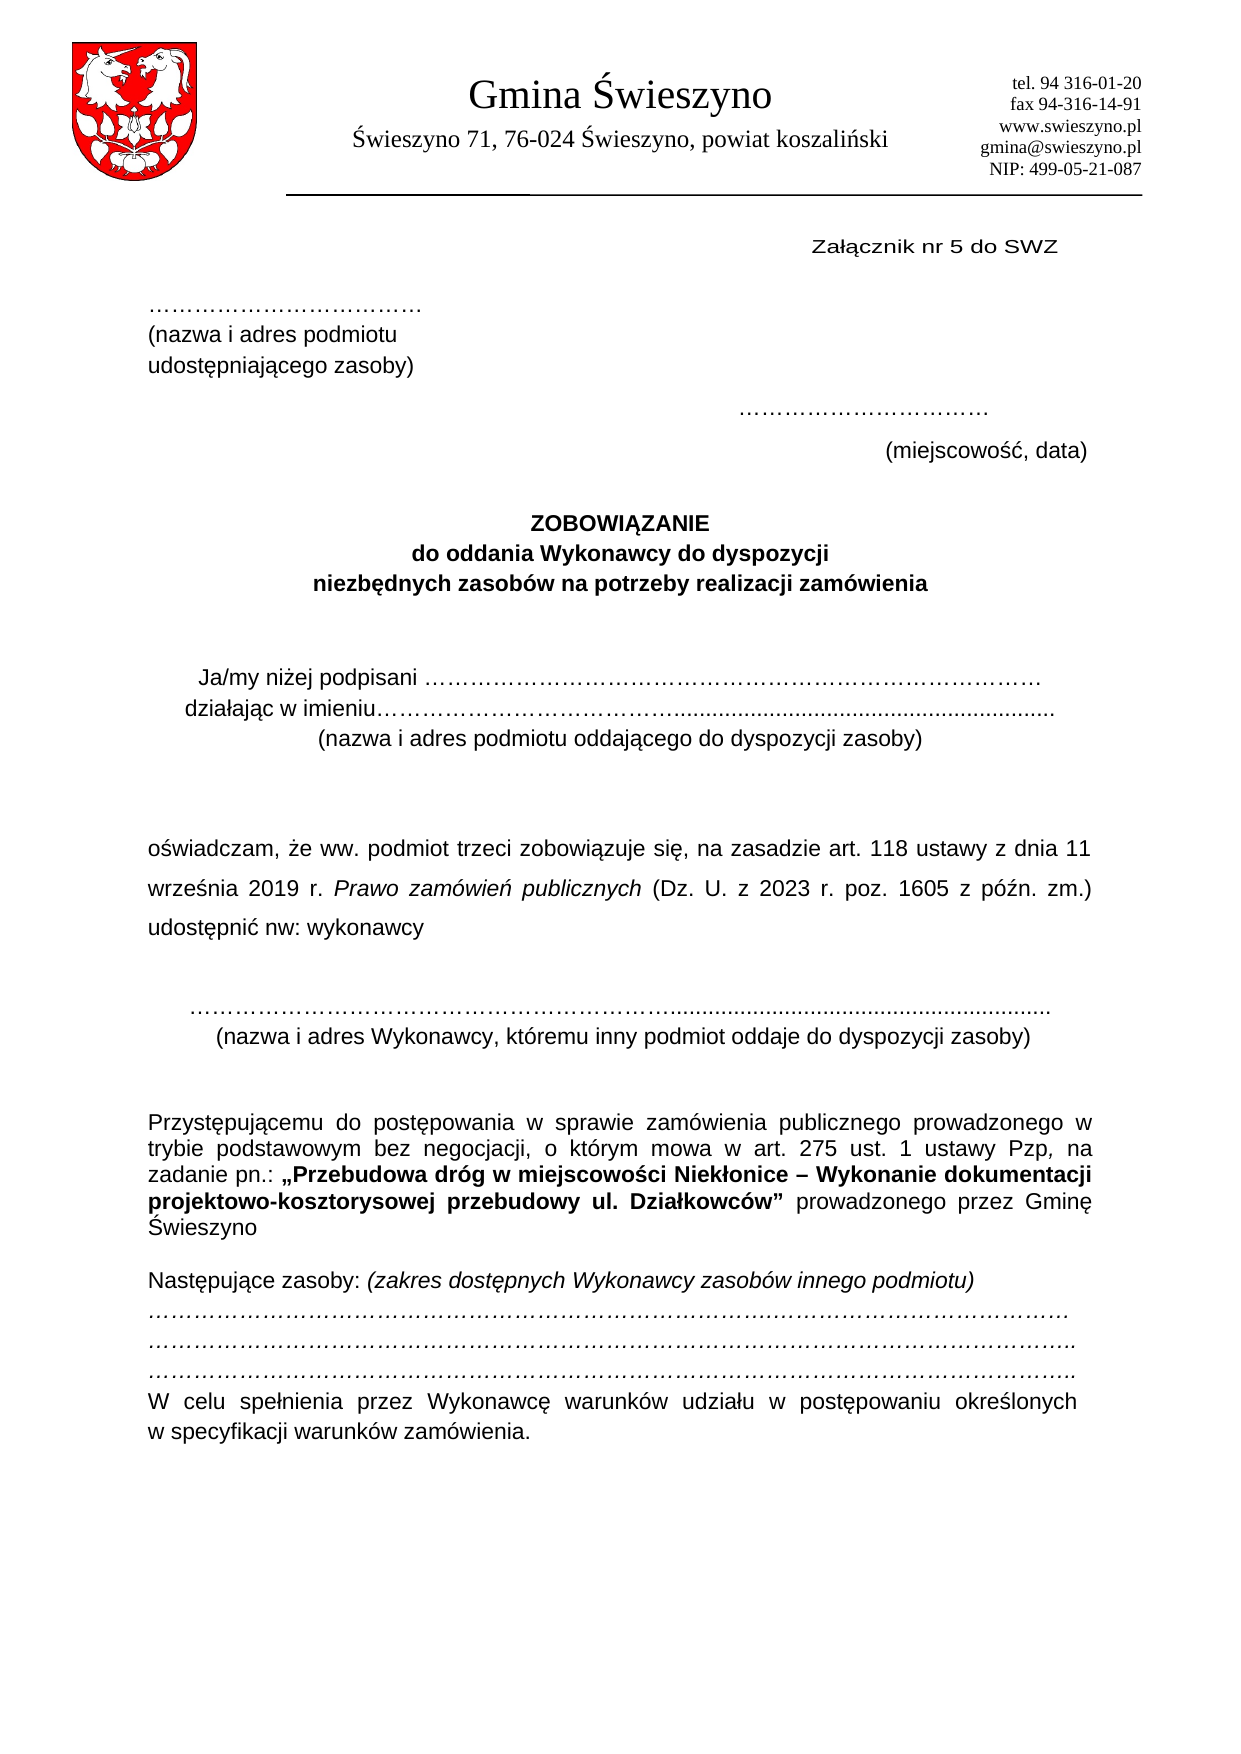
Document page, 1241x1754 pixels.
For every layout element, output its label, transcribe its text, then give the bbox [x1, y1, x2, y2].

text działając w imieniu…………………………………............................................................ [148, 694, 1092, 721]
text (miejscowość, data) [185, 437, 1107, 463]
text ………………………………………………………………………………………………………….. [148, 1357, 1092, 1384]
text Załącznik nr 5 do SWZ [738, 236, 1092, 258]
text W celu spełnienia przez Wykonawcę warunków udziału w postępowaniu określonych w specyfikacji warunków zamówienia. [148, 1388, 1092, 1444]
text …………………………… [185, 394, 1107, 421]
picture [72, 42, 197, 181]
text ……………………………………………………………………….………………………………… [148, 1297, 1092, 1323]
text Ja/my niżej podpisani ……………………………………………………………………… [148, 664, 1092, 691]
text ZOBOWIĄZANIE [148, 510, 1092, 536]
text do oddania Wykonawcy do dyspozycji [148, 540, 1092, 567]
text ………………………………………………………………………………………………………….. [148, 1327, 1092, 1353]
text (nazwa i adres Wykonawcy, któremu inny podmiot oddaje do dyspozycji zasoby) [148, 1023, 1092, 1049]
text ………………………………………………………............................................................ [148, 993, 1092, 1019]
text niezbędnych zasobów na potrzeby realizacji zamówienia [148, 570, 1092, 630]
text ……………………………… [148, 291, 1092, 318]
text (nazwa i adres podmiotu oddającego do dyspozycji zasoby) [148, 725, 1092, 751]
text Następujące zasoby: (zakres dostępnych Wykonawcy zasobów innego podmiotu) [148, 1267, 1092, 1293]
text Przystępującemu do postępowania w sprawie zamówienia publicznego prowadzonego w trybie podstawowym bez negocjacji, o którym mowa w art. 275 ust. 1 ustawy Pzp, na zadanie pn.: „Przebudowa dróg w miejscowości Niekłonice – Wykonanie dokumentacji projektowo-kosztorysowej przebudowy ul. Działkowców” prowadzonego przez Gminę Świeszyno [148, 1109, 1092, 1240]
text (nazwa i adres podmiotu udostępniającego zasoby) [148, 321, 1092, 378]
text oświadczam, że ww. podmiot trzeci zobowiązuje się, na zasadzie art. 118 ustawy z dnia 11 września 2019 r. Prawo zamówień publicznych (Dz. U. z 2023 r. poz. 1605 z późn. zm.) udostępnić nw: wykonawcy [148, 835, 1092, 940]
